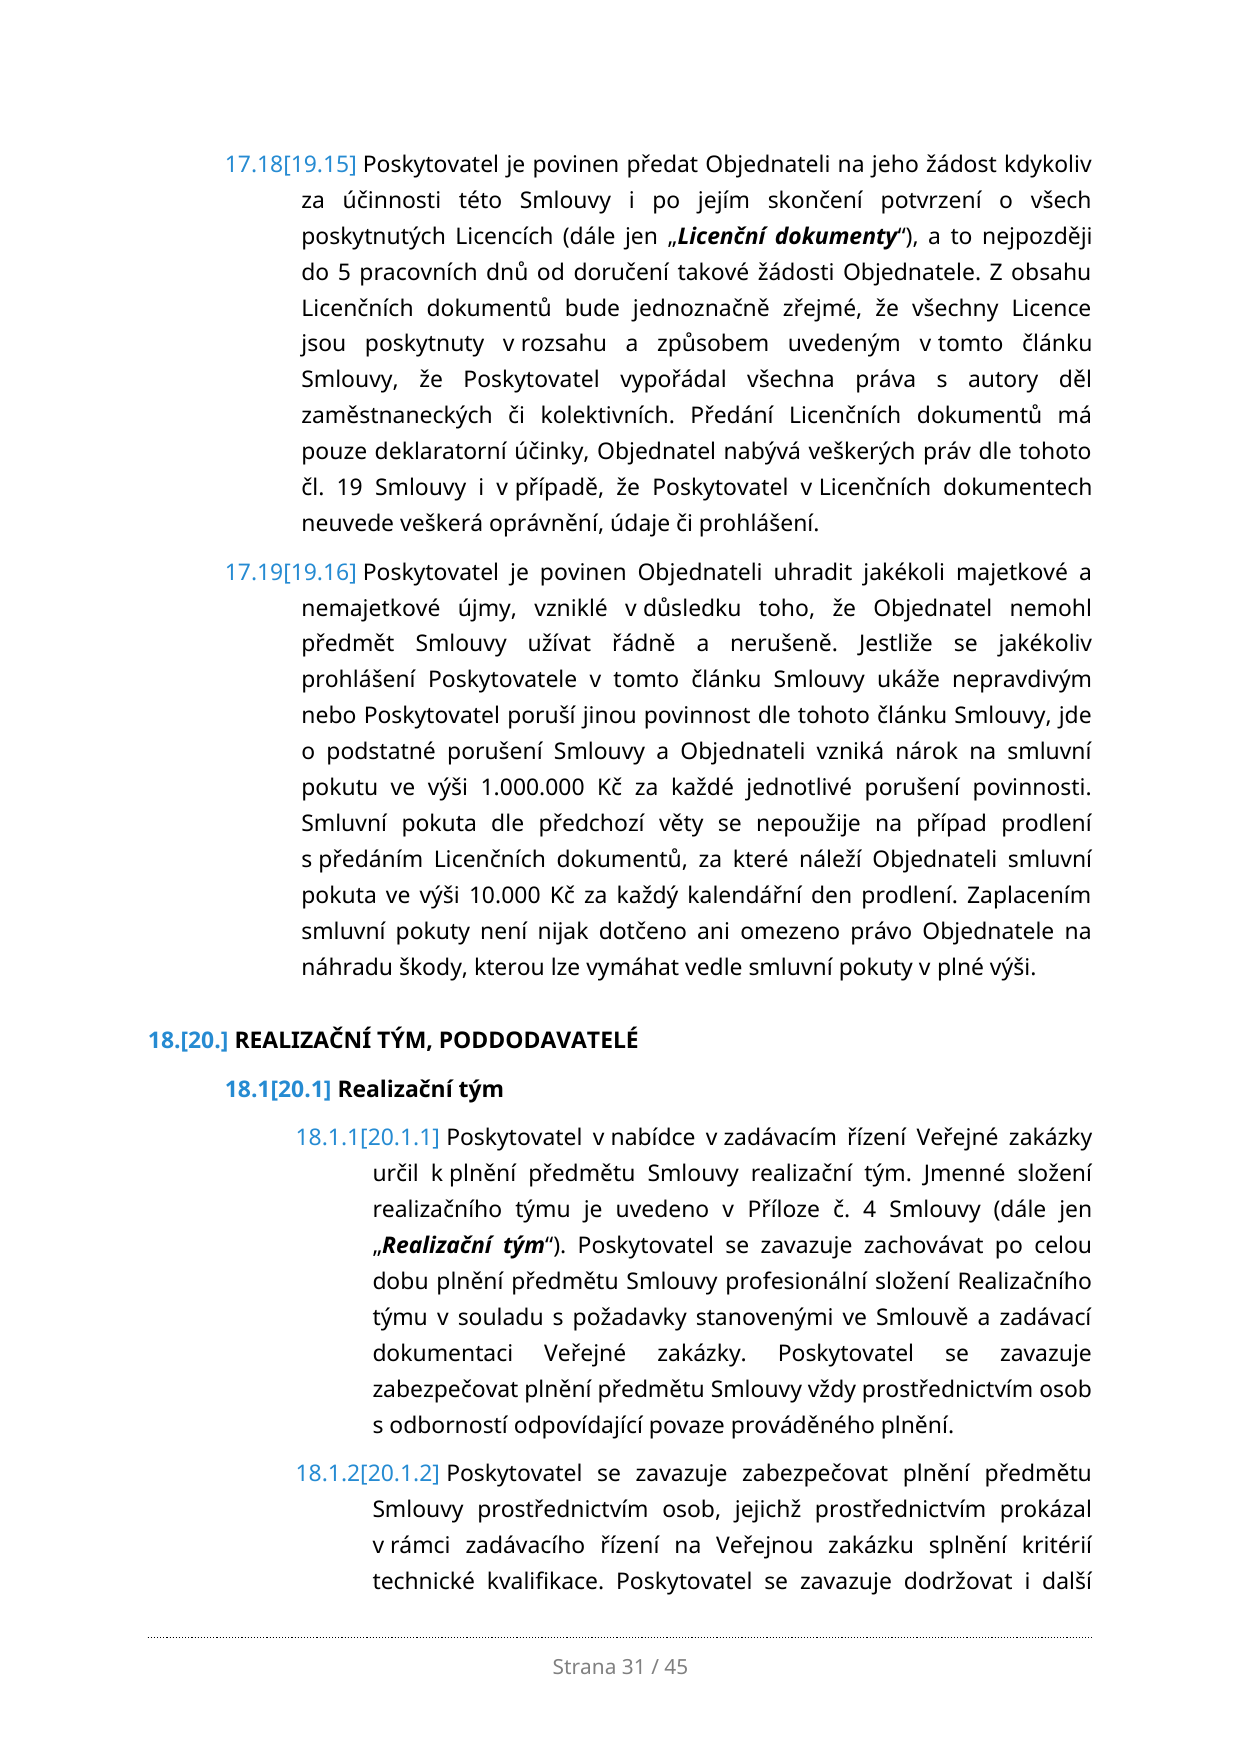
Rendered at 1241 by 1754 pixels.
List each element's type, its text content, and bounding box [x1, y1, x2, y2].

text Poskytovatel je povinen předat Objednateli na jeho žádost kdykoliv za účinnosti této Smlouvy i po jejím skončení potvrzení o všech poskytnutých Licencích (dále jen „Licenční dokumenty“), a to nejpozději do 5 pracovních dnů od doručení takové žádosti Objednatele. Z obsahu Licenčních dokumentů bude jednoznačně zřejmé, že všechny Licence jsou poskytnuty v rozsahu a způsobem uvedeným v tomto článku Smlouvy, že Poskytovatel vypořádal všechna práva s autory děl zaměstnaneckých či kolektivních. Předání Licenčních dokumentů má pouze deklaratorní účinky, Objednatel nabývá veškerých práv dle tohoto čl. 19 Smlouvy i v případě, že Poskytovatel v Licenčních dokumentech neuvede veškerá oprávnění, údaje či prohlášení. [224, 148, 1092, 538]
text Realizační tým [224, 1073, 1092, 1104]
text REALIZAČNÍ TÝM, PODDODAVATELÉ [148, 1024, 1092, 1056]
list Poskytovatel v nabídce v zadávacím řízení Veřejné zakázky určil k plnění předmětu Smlouvy realizační tým. Jmenné složení realizačního týmu je uvedeno v Příloze č. 4 Smlouvy (dále jen „Realizační tým“). Poskytovatel se zavazuje zachovávat po celou dobu plnění předmětu Smlouvy profesionální složení Realizačního týmu v souladu s požadavky stanovenými ve Smlouvě a zadávací dokumentaci Veřejné zakázky. Poskytovatel se zavazuje zabezpečovat plnění předmětu Smlouvy vždy prostřednictvím osob s odborností odpovídající povaze prováděného plnění. [295, 1121, 1092, 1440]
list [295, 1457, 1092, 1596]
text Poskytovatel je povinen Objednateli uhradit jakékoli majetkové a nemajetkové újmy, vzniklé v důsledku toho, že Objednatel nemohl předmět Smlouvy užívat řádně a nerušeně. Jestliže se jakékoliv prohlášení Poskytovatele v tomto článku Smlouvy ukáže nepravdivým nebo Poskytovatel poruší jinou povinnost dle tohoto článku Smlouvy, jde o podstatné porušení Smlouvy a Objednateli vzniká nárok na smluvní pokutu ve výši 1.000.000 Kč za každé jednotlivé porušení povinnosti. Smluvní pokuta dle předchozí věty se nepoužije na případ prodlení s předáním Licenčních dokumentů, za které náleží Objednateli smluvní pokuta ve výši 10.000 Kč za každý kalendářní den prodlení. Zaplacením smluvní pokuty není nijak dotčeno ani omezeno právo Objednatele na náhradu škody, kterou lze vymáhat vedle smluvní pokuty v plné výši. [224, 556, 1092, 982]
